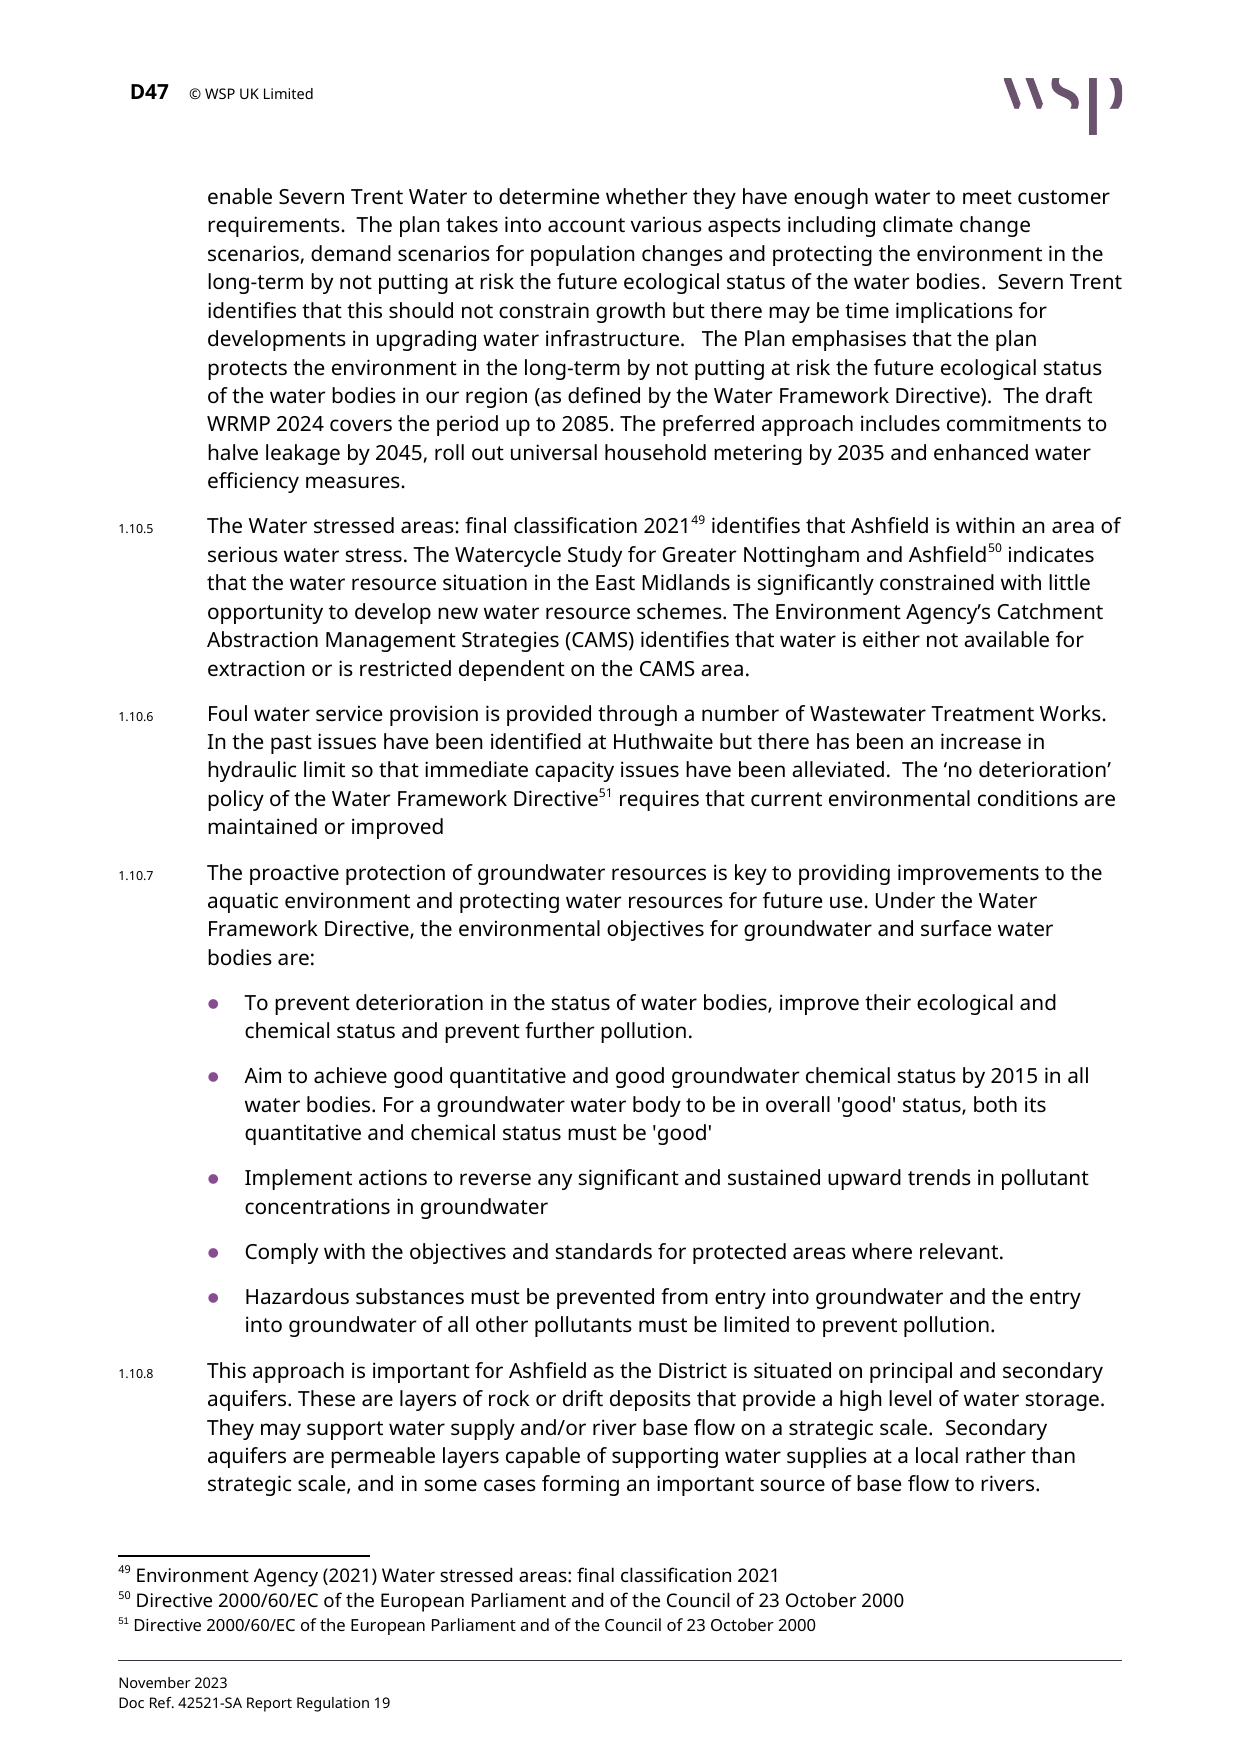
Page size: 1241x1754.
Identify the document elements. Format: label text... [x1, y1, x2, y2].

text Hazardous substances must be prevented from entry into groundwater and the entry into groundwater of all other pollutants must be limited to prevent pollution. [207, 1282, 1122, 1339]
text Aim to achieve good quantitative and good groundwater chemical status by 2015 in all water bodies. For a groundwater water body to be in overall 'good' status, both its quantitative and chemical status must be 'good' [207, 1062, 1122, 1147]
text The proactive protection of groundwater resources is key to providing improvements to the aquatic environment and protecting water resources for future use. Under the Water Framework Directive, the environmental objectives for groundwater and surface water bodies are: [118, 858, 1122, 971]
text To prevent deterioration in the status of water bodies, improve their ecological and chemical status and prevent further pollution. [207, 988, 1122, 1045]
text Implement actions to reverse any significant and sustained upward trends in pollutant concentrations in groundwater [207, 1163, 1122, 1220]
text The Water stressed areas: final classification 2021 identifies that Ashfield is within an area of serious water stress. The Watercycle Study for Greater Nottingham and Ashfield indicates that the water resource situation in the East Midlands is significantly constrained with little opportunity to develop new water resource schemes. The Environment Agency’s Catchment Abstraction Management Strategies (CAMS) identifies that water is either not available for extraction or is restricted dependent on the CAMS area. [118, 511, 1122, 682]
text Foul water service provision is provided through a number of Wastewater Treatment Works. In the past issues have been identified at Huthwaite but there has been an increase in hydraulic limit so that immediate capacity issues have been alleviated. The ‘no deterioration’ policy of the Water Framework Directive requires that current environmental conditions are maintained or improved [118, 699, 1122, 841]
text This approach is important for Ashfield as the District is situated on principal and secondary aquifers. These are layers of rock or drift deposits that provide a high level of water storage. They may support water supply and/or river base flow on a strategic scale. Secondary aquifers are permeable layers capable of supporting water supplies at a local rather than strategic scale, and in some cases forming an important source of base flow to rivers. [118, 1356, 1122, 1498]
text Comply with the objectives and standards for protected areas where relevant. [207, 1237, 1122, 1266]
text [118, 182, 1122, 495]
